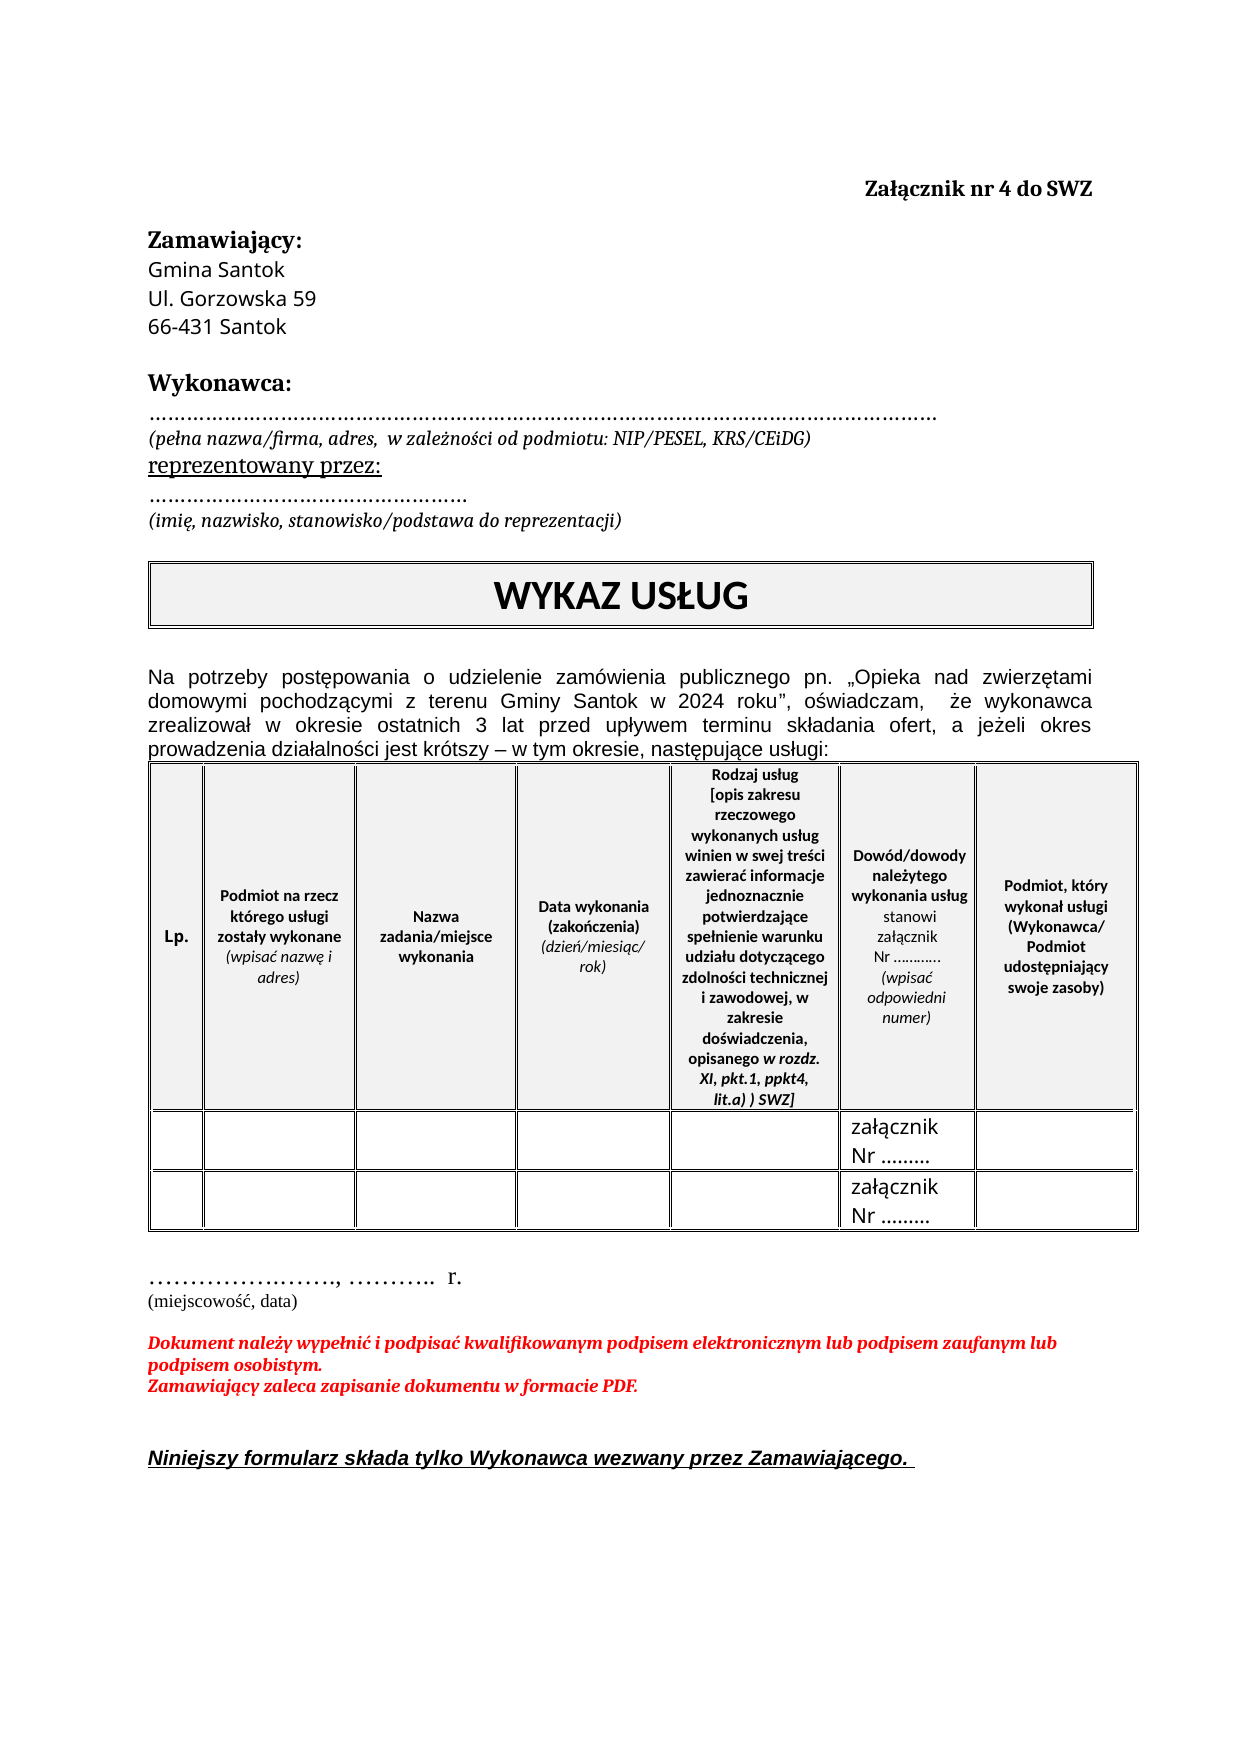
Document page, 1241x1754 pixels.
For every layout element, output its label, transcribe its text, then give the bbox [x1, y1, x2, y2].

text Ul. Gorzowska 59 [148, 284, 1092, 312]
text (miejscowość, data) [148, 1290, 1092, 1311]
table_header Lp. [151, 764, 203, 1109]
table_cell [355, 1169, 517, 1229]
table_cell [203, 1172, 355, 1229]
table_cell [357, 1112, 515, 1169]
table_header Podmiot, który wykonał usługi (Wykonawca/ Podmiot udostępniający swoje zasoby) [975, 764, 1136, 1109]
table_cell załącznik Nr ……… [840, 1172, 975, 1229]
text Zamawiający zaleca zapisanie dokumentu w formacie PDF. [148, 1376, 1092, 1398]
text (pełna nazwa/firma, adres, w zależności od podmiotu: NIP/PESEL, KRS/CEiDG) [148, 427, 1081, 451]
table_cell [205, 1112, 354, 1169]
text Na potrzeby postępowania o udzielenie zamówienia publicznego pn. „Opieka nad zwierzętami domowymi pochodzącymi z terenu Gminy Santok w 2024 roku”, oświadczam, że wykonawca zrealizował w okresie ostatnich 3 lat przed upływem terminu składania ofert, a jeżeli okres prowadzenia działalności jest krótszy – w tym okresie, następujące usługi: [148, 665, 1092, 761]
table_header Dowód/dowody należytego wykonania usług stanowi załącznik Nr ………... (wpisać odpowiedni numer) [840, 764, 975, 1109]
text Niniejszy formularz składa tylko Wykonawca wezwany przez Zamawiającego. [148, 1446, 1092, 1469]
text Dokument należy wypełnić i podpisać kwalifikowanym podpisem elektronicznym lub podpisem zaufanym lub podpisem osobistym. [148, 1333, 1092, 1376]
table_cell [671, 1172, 839, 1229]
text Wykonawca: [148, 369, 1092, 398]
table_cell załącznik Nr ……… [841, 1112, 974, 1169]
table_cell [672, 1112, 838, 1169]
table_cell [149, 1169, 203, 1229]
table_header WYKAZ USŁUG [151, 564, 1091, 625]
table_header Rodzaj usług [opis zakresu rzeczowego wykonanych usług winien w swej treści zawierać informacje jednoznacznie potwierdzające spełnienie warunku udziału dotyczącego zdolności technicznej i zawodowej, w zakresie doświadczenia, opisanego w rozdz. XI, pkt.1, ppkt4, lit.a) ) SWZ] [671, 764, 839, 1109]
table_cell [975, 1109, 1137, 1169]
table_header Data wykonania (zakończenia) (dzień/miesiąc/rok) [517, 762, 671, 1109]
text Załącznik nr 4 do SWZ [148, 176, 1092, 202]
text reprezentowany przez: [148, 451, 1092, 479]
table_cell [517, 1169, 671, 1229]
text …………………………………………… [148, 479, 472, 508]
table_header Podmiot na rzecz którego usługi zostały wykonane (wpisać nazwę i adres) [203, 764, 355, 1109]
text 66-431 Santok [148, 312, 1092, 341]
text Gmina Santok [148, 255, 1092, 284]
text (imię, nazwisko, stanowisko/podstawa do reprezentacji) [148, 508, 1096, 532]
text …………….……., ……….. r. [148, 1261, 1092, 1290]
table_cell [975, 1169, 1137, 1229]
text Zamawiający: [148, 226, 1092, 255]
table_header Nazwa zadania/miejsce wykonania [355, 762, 517, 1109]
table_cell [518, 1112, 669, 1169]
text ……………………………………………………………………………………………………………… [148, 398, 1081, 427]
table_cell [149, 1109, 203, 1169]
